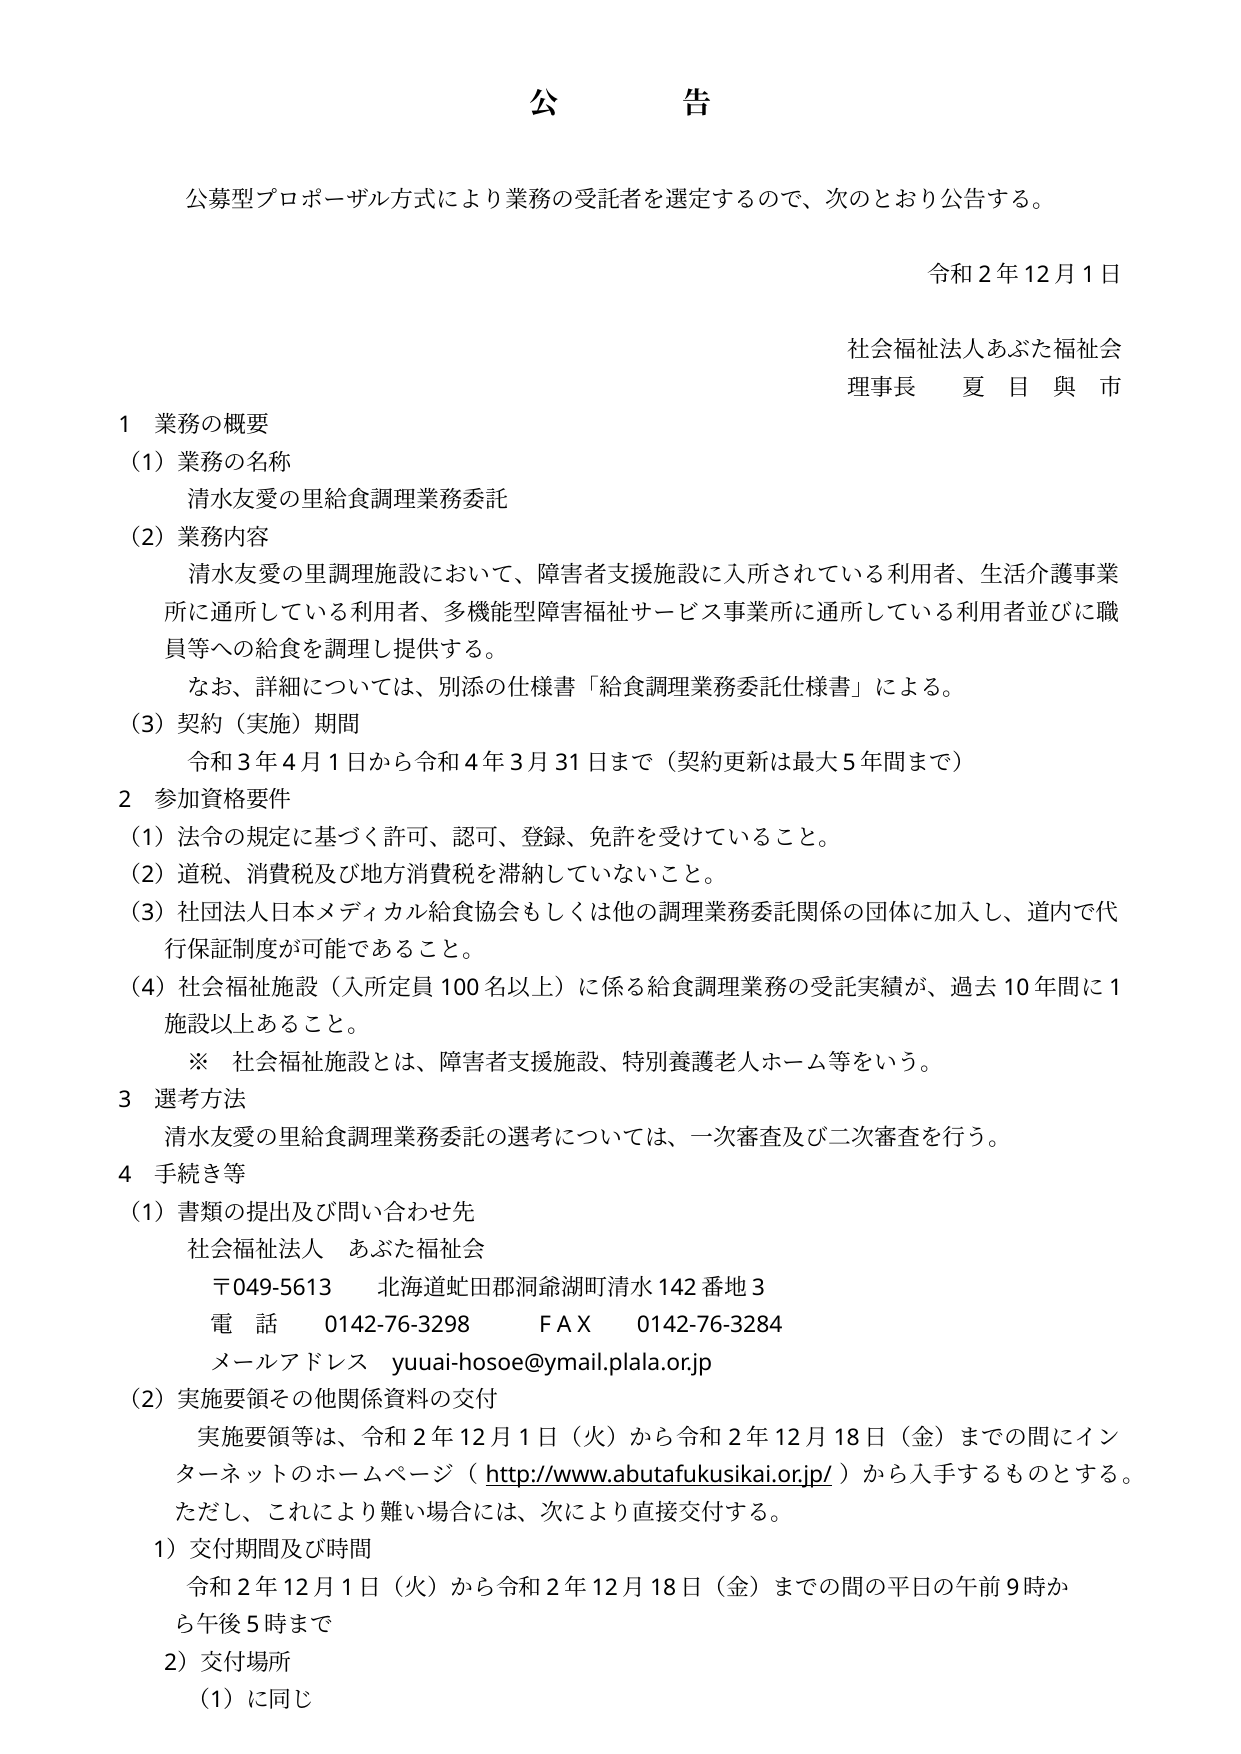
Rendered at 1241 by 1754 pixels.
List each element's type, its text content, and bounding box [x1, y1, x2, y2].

text （1）法令の規定に基づく許可、認可、登録、免許を受けていること。 [118, 817, 1122, 854]
text なお、詳細については、別添の仕様書「給食調理業務委託仕様書」による。 [118, 667, 1122, 704]
text 社会福祉法人 あぶた福祉会 [118, 1229, 1122, 1267]
text ら午後5時まで [173, 1604, 1122, 1642]
text （1）に同じ [118, 1679, 1122, 1717]
text 社会福祉法人あぶた福祉会 [118, 329, 1122, 367]
text （2）実施要領その他関係資料の交付 [118, 1379, 1122, 1417]
text （2）業務内容 [118, 517, 1122, 554]
text 清水友愛の里調理施設において、障害者支援施設に入所されている利用者、生活介護事業所に通所している利用者、多機能型障害福祉サービス事業所に通所している利用者並びに職員等への給食を調理し提供する。 [118, 554, 1122, 667]
text 清水友愛の里給食調理業務委託 [118, 479, 1122, 517]
text （3）契約（実施）期間 [118, 704, 1122, 742]
text 清水友愛の里給食調理業務委託の選考については、一次審査及び二次審査を行う。 [118, 1117, 1122, 1154]
text （1）書類の提出及び問い合わせ先 [118, 1192, 1122, 1229]
text 理事長 夏 目 與 市 [118, 367, 1122, 404]
text 1 業務の概要 [118, 404, 1122, 442]
text 電 話 0142-76-3298 F A X 0142-76-3284 [118, 1304, 1122, 1342]
text （4）社会福祉施設（入所定員100名以上）に係る給食調理業務の受託実績が、過去10年間に1施設以上あること。 [118, 967, 1122, 1042]
text （3）社団法人日本メディカル給食協会もしくは他の調理業務委託関係の団体に加入し、道内で代行保証制度が可能であること。 [118, 892, 1122, 967]
text 4 手続き等 [118, 1154, 1122, 1192]
text 2 参加資格要件 [118, 779, 1122, 817]
text 〒049-5613 北海道虻田郡洞爺湖町清水142番地3 [118, 1267, 1122, 1304]
text （1）業務の名称 [118, 442, 1122, 479]
text 2）交付場所 [118, 1642, 1122, 1679]
text ※ 社会福祉施設とは、障害者支援施設、特別養護老人ホーム等をいう。 [118, 1042, 1122, 1079]
text （2）道税、消費税及び地方消費税を滞納していないこと。 [118, 854, 1122, 892]
text 令和2年12月1日 [118, 254, 1122, 292]
text 1）交付期間及び時間 [118, 1529, 1122, 1567]
text 公募型プロポーザル方式により業務の受託者を選定するので、次のとおり公告する。 [118, 179, 1122, 217]
text 令和2年12月1日（火）から令和2年12月18日（金）までの間の平日の午前9時か [129, 1567, 1122, 1604]
text 公 告 [118, 67, 1122, 179]
text 実施要領等は、令和2年12月1日（火）から令和2年12月18日（金）までの間にインターネットのホームページ（ http://www.abutafukusikai.or.jp/ ）から入手するものとする。ただし、これにより難い場合には、次により直接交付する。 [151, 1417, 1122, 1529]
text メールアドレス yuuai-hosoe@ymail.plala.or.jp [118, 1342, 1122, 1379]
text 3 選考方法 [118, 1079, 1122, 1117]
text 令和3年4月1日から令和4年3月31日まで（契約更新は最大5年間まで） [118, 742, 1122, 779]
